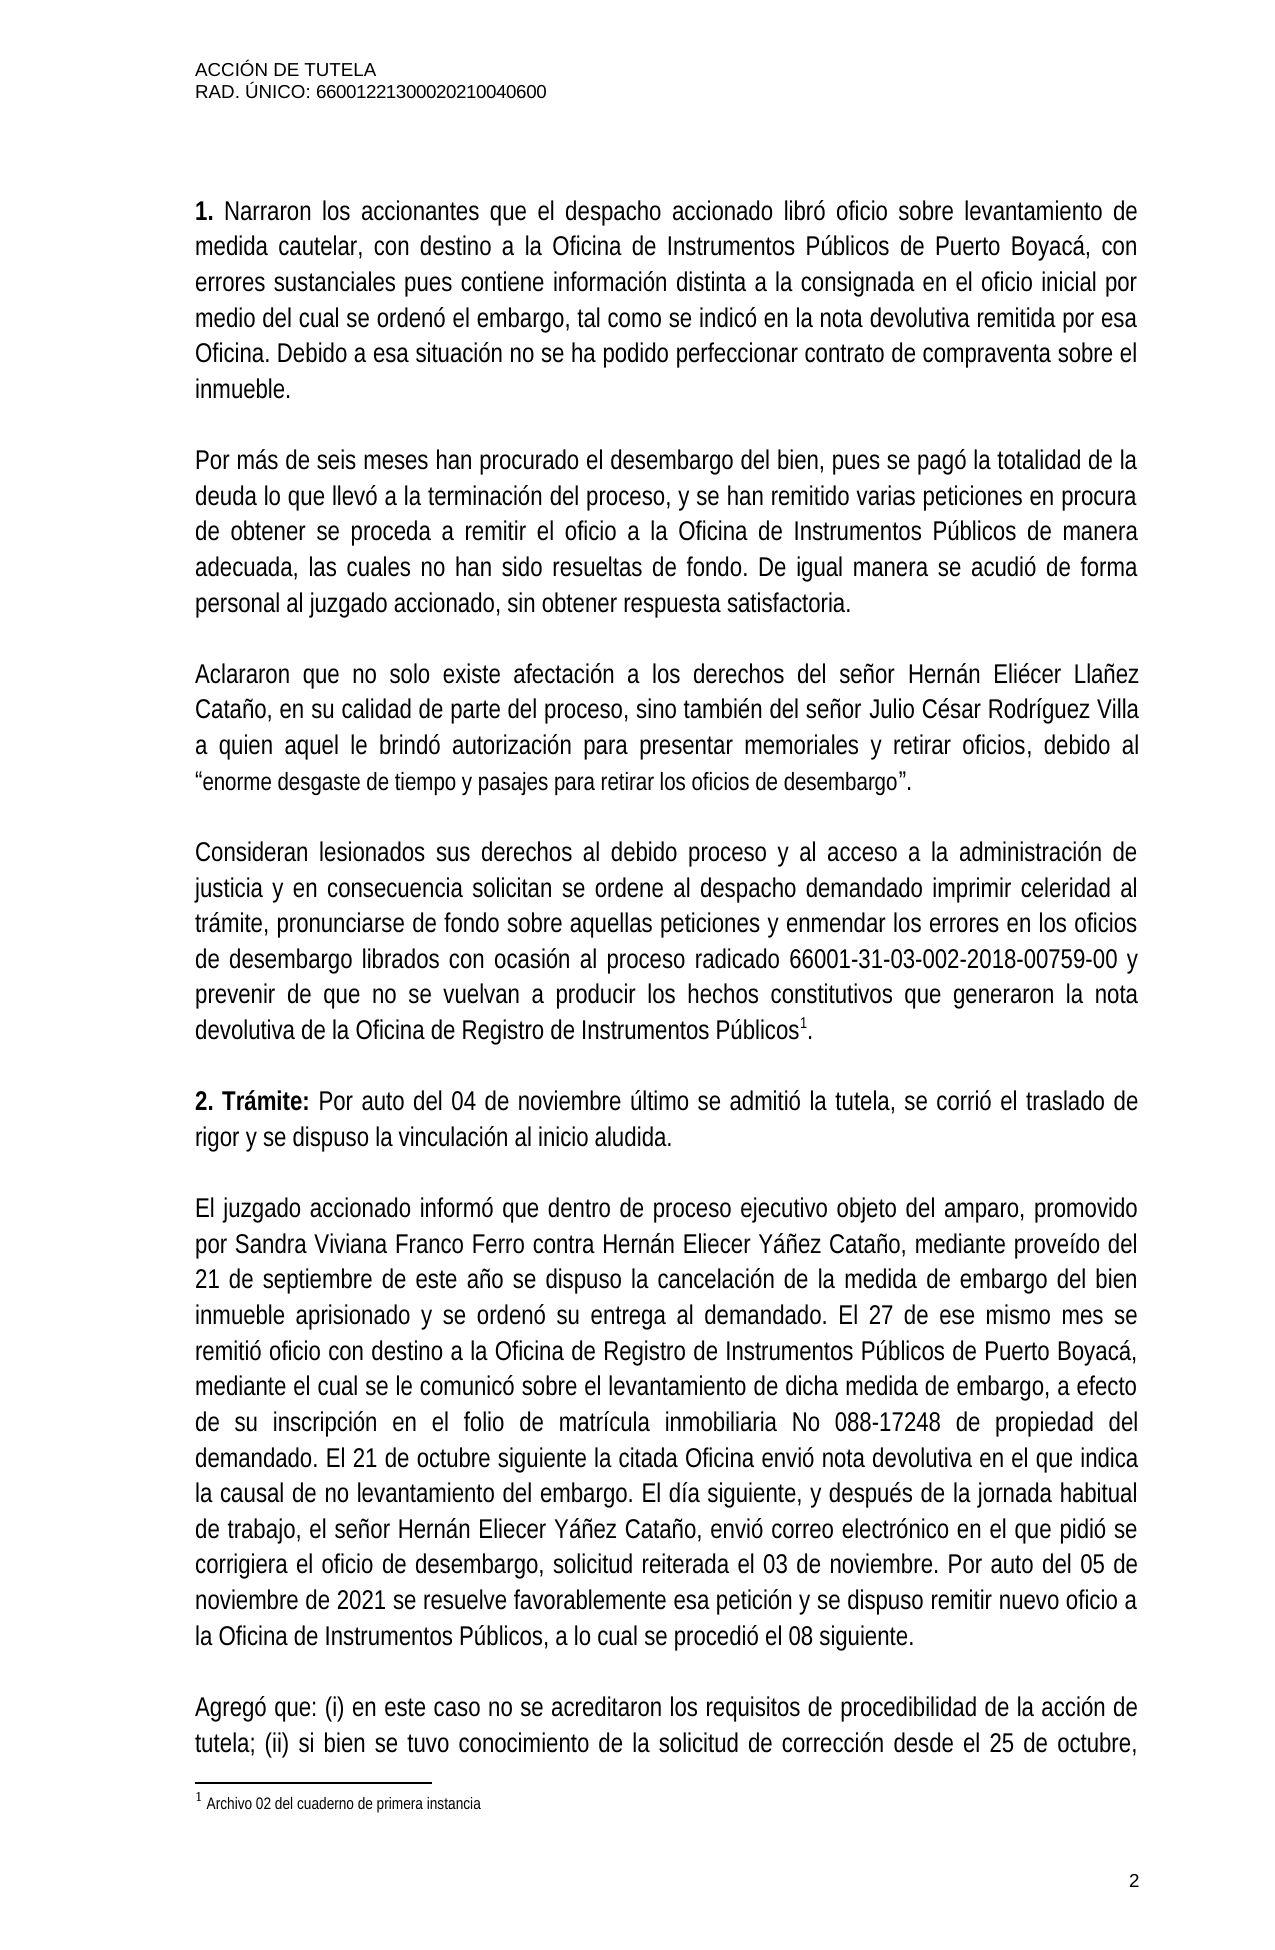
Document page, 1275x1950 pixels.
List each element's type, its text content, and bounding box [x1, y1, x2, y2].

text 1. Narraron los accionantes que el despacho accionado libró oficio sobre levantamiento de medida cautelar, con destino a la Oficina de Instrumentos Públicos de Puerto Boyacá, con errores sustanciales pues contiene información distinta a la consignada en el oficio inicial por medio del cual se ordenó el embargo, tal como se indicó en la nota devolutiva remitida por esa Oficina. Debido a esa situación no se ha podido perfeccionar contrato de compraventa sobre el inmueble. [195, 195, 1139, 404]
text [195, 1691, 1139, 1758]
text El juzgado accionado informó que dentro de proceso ejecutivo objeto del amparo, promovido por Sandra Viviana Franco Ferro contra Hernán Eliecer Yáñez Cataño, mediante proveído del 21 de septiembre de este año se dispuso la cancelación de la medida de embargo del bien inmueble aprisionado y se ordenó su entrega al demandado. El 27 de ese mismo mes se remitió oficio con destino a la Oficina de Registro de Instrumentos Públicos de Puerto Boyacá, mediante el cual se le comunicó sobre el levantamiento de dicha medida de embargo, a efecto de su inscripción en el folio de matrícula inmobiliaria No 088-17248 de propiedad del demandado. El 21 de octubre siguiente la citada Oficina envió nota devolutiva en el que indica la causal de no levantamiento del embargo. El día siguiente, y después de la jornada habitual de trabajo, el señor Hernán Eliecer Yáñez Cataño, envió correo electrónico en el que pidió se corrigiera el oficio de desembargo, solicitud reiterada el 03 de noviembre. Por auto del 05 de noviembre de 2021 se resuelve favorablemente esa petición y se dispuso remitir nuevo oficio a la Oficina de Instrumentos Públicos, a lo cual se procedió el 08 siguiente. [195, 1192, 1139, 1651]
text Consideran lesionados sus derechos al debido proceso y al acceso a la administración de justicia y en consecuencia solicitan se ordene al despacho demandado imprimir celeridad al trámite, pronunciarse de fondo sobre aquellas peticiones y enmendar los errores en los oficios de desembargo librados con ocasión al proceso radicado 66001-31-03-002-2018-00759-00 y prevenir de que no se vuelvan a producir los hechos constitutivos que generaron la nota devolutiva de la Oficina de Registro de Instrumentos Públicos. [195, 836, 1139, 1045]
text 2. Trámite: Por auto del 04 de noviembre último se admitió la tutela, se corrió el traslado de rigor y se dispuso la vinculación al inicio aludida. [195, 1086, 1139, 1152]
text Por más de seis meses han procurado el desembargo del bien, pues se pagó la totalidad de la deuda lo que llevó a la terminación del proceso, y se han remitido varias peticiones en procura de obtener se proceda a remitir el oficio a la Oficina de Instrumentos Públicos de manera adecuada, las cuales no han sido resueltas de fondo. De igual manera se acudió de forma personal al juzgado accionado, sin obtener respuesta satisfactoria. [195, 444, 1139, 618]
text Aclararon que no solo existe afectación a los derechos del señor Hernán Eliécer Llañez Cataño, en su calidad de parte del proceso, sino también del señor Julio César Rodríguez Villa a quien aquel le brindó autorización para presentar memoriales y retirar oficios, debido al “enorme desgaste de tiempo y pasajes para retirar los oficios de desembargo”. [195, 658, 1139, 796]
